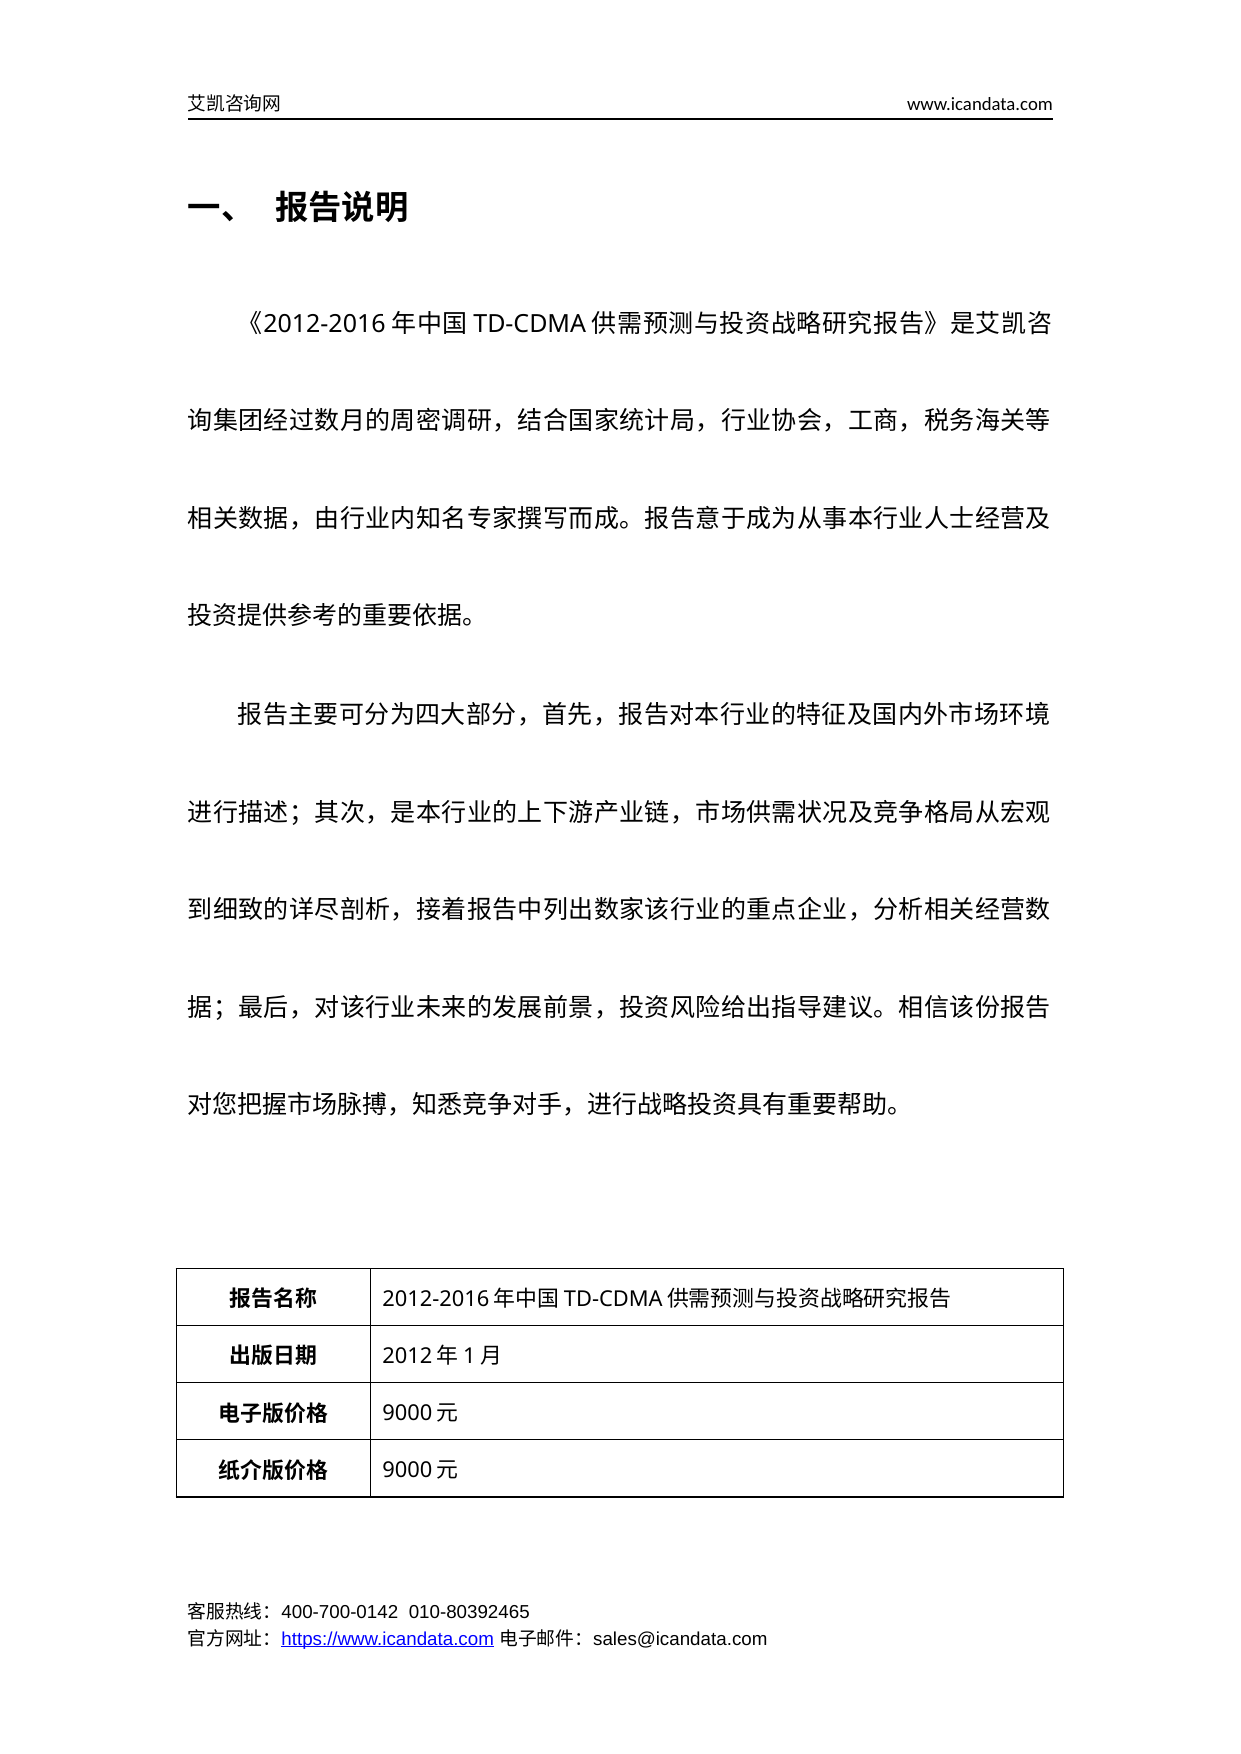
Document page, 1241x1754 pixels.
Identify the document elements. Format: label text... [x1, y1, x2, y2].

text 报告主要可分为四大部分，首先，报告对本行业的特征及国内外市场环境进行描述；其次，是本行业的上下游产业链，市场供需状况及竞争格局从宏观到细致的详尽剖析，接着报告中列出数家该行业的重点企业，分析相关经营数据；最后，对该行业未来的发展前景，投资风险给出指导建议。相信该份报告对您把握市场脉搏，知悉竞争对手，进行战略投资具有重要帮助。 [187, 681, 1053, 1136]
table_cell 电子版价格 [177, 1383, 370, 1439]
text 《2012-2016年中国TD-CDMA供需预测与投资战略研究报告》是艾凯咨询集团经过数月的周密调研，结合国家统计局，行业协会，工商，税务海关等相关数据，由行业内知名专家撰写而成。报告意于成为从事本行业人士经营及投资提供参考的重要依据。 [187, 289, 1053, 646]
table_header 报告名称 [177, 1269, 370, 1325]
table_cell 9000元 [371, 1383, 1063, 1439]
table_cell 2012年1月 [371, 1326, 1063, 1382]
table_cell 出版日期 [177, 1326, 370, 1382]
table_cell 9000元 [371, 1440, 1063, 1496]
subtitle 报告说明 [187, 172, 1053, 237]
table_cell 纸介版价格 [177, 1440, 370, 1496]
table_header 2012-2016年中国TD-CDMA供需预测与投资战略研究报告 [371, 1269, 1063, 1325]
